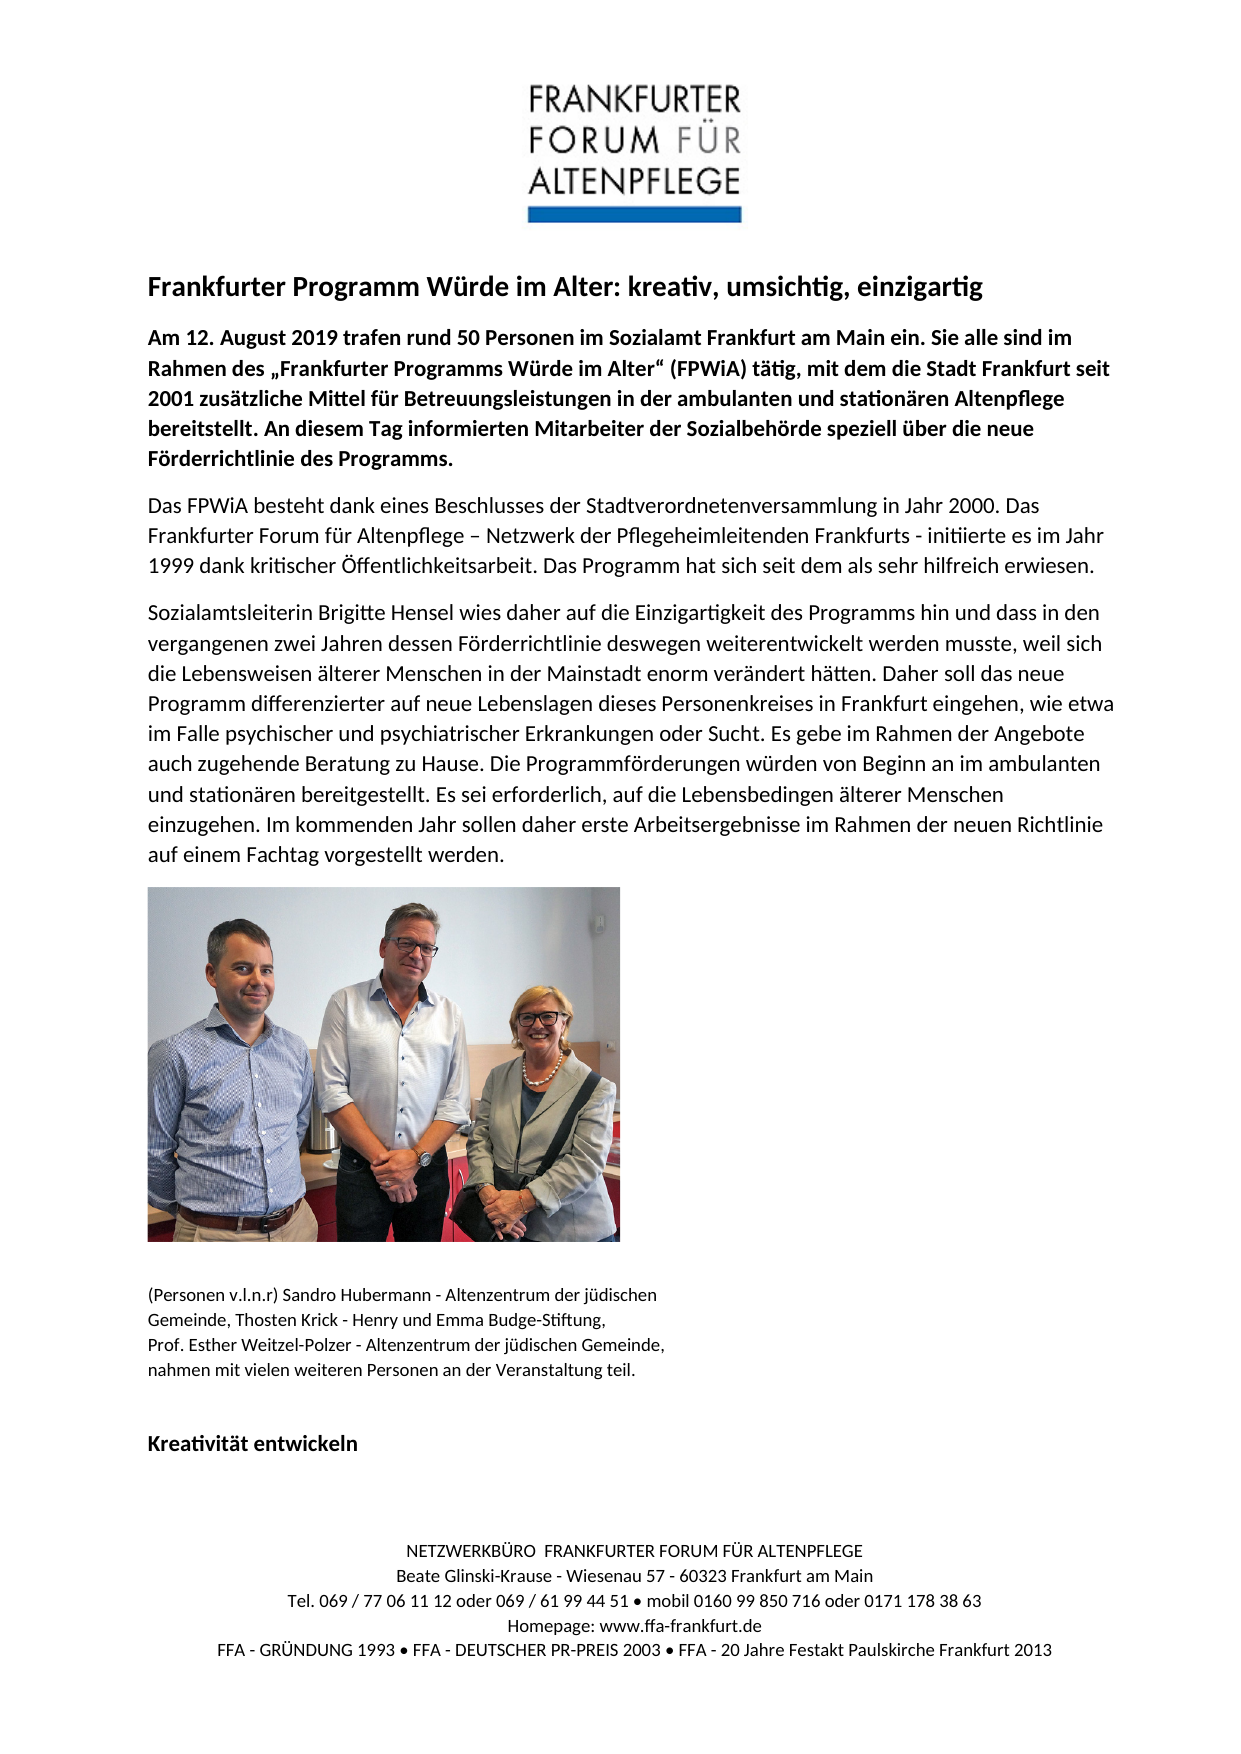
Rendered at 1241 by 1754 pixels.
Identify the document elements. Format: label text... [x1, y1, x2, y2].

text Das FPWiA besteht dank eines Beschlusses der Stadtverordnetenversammlung in Jahr 2000. Das Frankfurter Forum für Altenpflege – Netzwerk der Pflegeheimleitenden Frankfurts - initiierte es im Jahr 1999 dank kritischer Öffentlichkeitsarbeit. Das Programm hat sich seit dem als sehr hilfreich erwiesen. [148, 491, 1122, 580]
text Frankfurter Programm Würde im Alter: kreativ, umsichtig, einzigartig [148, 268, 1122, 304]
text Kreativität entwickeln [148, 1399, 1122, 1457]
picture [147, 887, 621, 1242]
text Sozialamtsleiterin Brigitte Hensel wies daher auf die Einzigartigkeit des Programms hin und dass in den vergangenen zwei Jahren dessen Förderrichtlinie deswegen weiterentwickelt werden musste, weil sich die Lebensweisen älterer Menschen in der Mainstadt enorm verändert hätten. Daher soll das neue Programm differenzierter auf neue Lebenslagen dieses Personenkreises in Frankfurt eingehen, wie etwa im Falle psychischer und psychiatrischer Erkrankungen oder Sucht. Es gebe im Rahmen der Angebote auch zugehende Beratung zu Hause. Die Programmförderungen würden von Beginn an im ambulanten und stationären bereitgestellt. Es sei erforderlich, auf die Lebensbedingen älterer Menschen einzugehen. Im kommenden Jahr sollen daher erste Arbeitsergebnisse im Rahmen der neuen Richtlinie auf einem Fachtag vorgestellt werden. [148, 598, 1122, 868]
text (Personen v.l.n.r) Sandro Hubermann - Altenzentrum der jüdischen Gemeinde, Thosten Krick - Henry und Emma Budge-Stiftung, Prof. Esther Weitzel-Polzer - Altenzentrum der jüdischen Gemeinde, nahmen mit vielen weiteren Personen an der Veranstaltung teil. [148, 1284, 1122, 1381]
picture [521, 73, 749, 235]
text Am 12. August 2019 trafen rund 50 Personen im Sozialamt Frankfurt am Main ein. Sie alle sind im Rahmen des „Frankfurter Programms Würde im Alter“ (FPWiA) tätig, mit dem die Stadt Frankfurt seit 2001 zusätzliche Mittel für Betreuungsleistungen in der ambulanten und stationären Altenpflege bereitstellt. An diesem Tag informierten Mitarbeiter der Sozialbehörde speziell über die neue Förderrichtlinie des Programms. [148, 323, 1122, 472]
